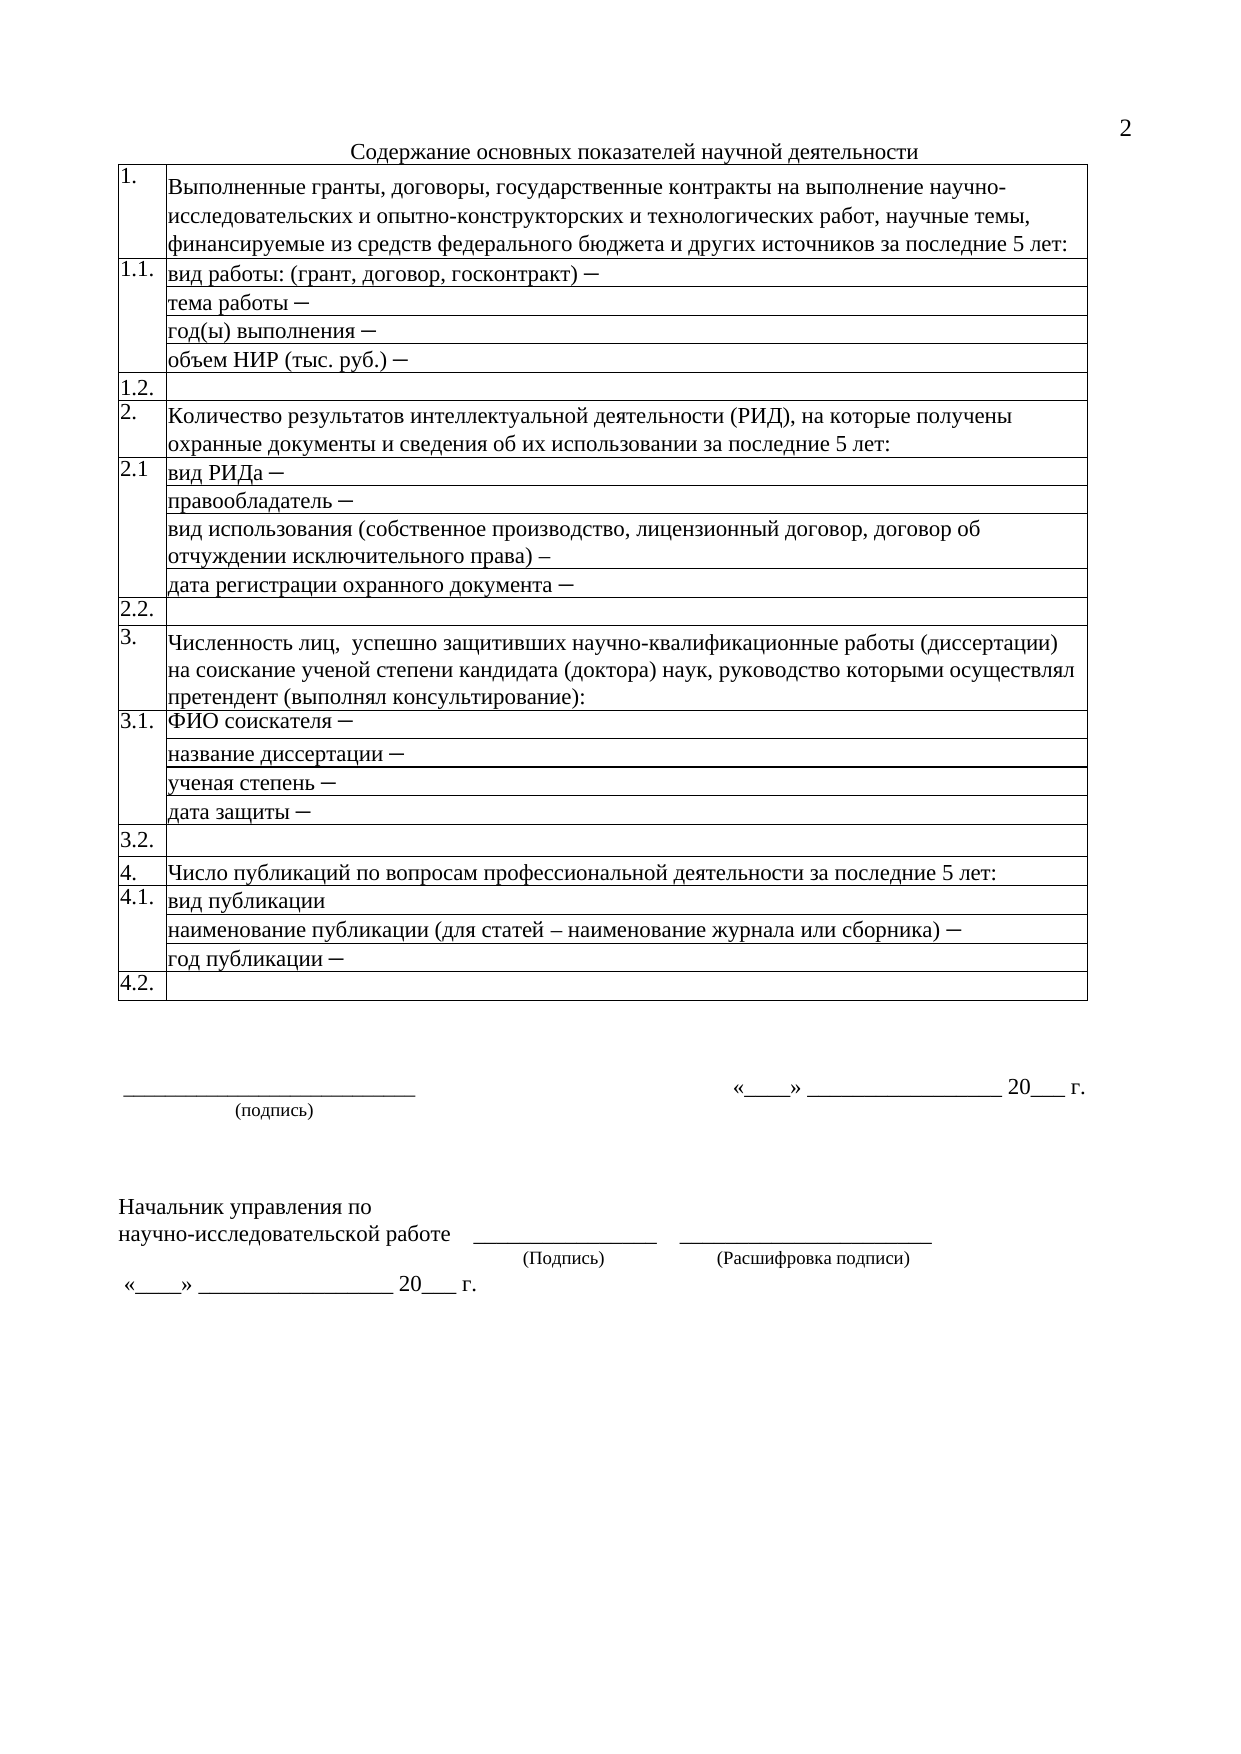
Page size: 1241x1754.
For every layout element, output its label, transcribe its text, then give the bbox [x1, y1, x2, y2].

table_cell 2.2. [119, 598, 166, 625]
text ____________________________ «____» _________________ 20___ г. [118, 1073, 1152, 1099]
table_cell ФИО соискателя – [167, 711, 1087, 738]
table_cell 2.1 [119, 458, 166, 597]
table_cell 2. [119, 401, 166, 457]
table_cell 4. [119, 857, 166, 885]
table_cell Численность лиц, успешно защитивших научно-квалификационные работы (диссертации) на соискание ученой степени кандидата (доктора) наук, руководство которыми осуществлял претендент (выполнял консультирование): [167, 626, 1087, 709]
text Содержание основных показателей научной деятельности [118, 141, 1152, 164]
text научно-исследовательской работе ________________ ______________________ [118, 1220, 1152, 1246]
table_cell [167, 825, 1087, 856]
table_header 1. [119, 165, 166, 257]
table_cell 3.2. [119, 825, 166, 856]
text «____» _________________ 20___ г. [118, 1270, 1152, 1296]
text (Подпись) (Расшифровка подписи) [120, 1247, 1149, 1269]
text 2 [118, 118, 1152, 141]
table_cell 1.1. [119, 259, 166, 343]
table_cell 4.1. [119, 886, 166, 971]
table_cell Число публикаций по вопросам профессиональной деятельности за последние 5 лет: [167, 857, 1087, 885]
table_cell объем НИР (тыс. руб.) – [167, 344, 1087, 372]
table_cell дата защиты – [167, 796, 1087, 824]
table_cell [167, 373, 1087, 400]
table_cell [167, 598, 1087, 625]
table_cell вид работы: (грант, договор, госконтракт) – [167, 259, 1087, 286]
table_cell год публикации – [167, 944, 1087, 971]
table_cell год(ы) выполнения – [167, 316, 1087, 343]
table_cell вид публикации [167, 886, 1087, 913]
table_cell тема работы – [167, 287, 1087, 314]
table_cell наименование публикации (для статей – наименование журнала или сборника) – [167, 915, 1087, 942]
table_cell 3.1. [119, 711, 166, 824]
table_cell правообладатель – [167, 486, 1087, 513]
table_cell [167, 972, 1087, 1000]
text (подпись) [118, 1099, 1152, 1121]
table_header Выполненные гранты, договоры, государственные контракты на выполнение научно- исследовательских и опытно-конструкторских и технологических работ, научные темы, финансируемые из средств федерального бюджета и других источников за последние 5 лет: [167, 165, 1087, 257]
text Начальник управления по [118, 1193, 1152, 1220]
table_cell 3. [119, 626, 166, 709]
table_cell Количество результатов интеллектуальной деятельности (РИД), на которые получены охранные документы и сведения об их использовании за последние 5 лет: [167, 401, 1087, 457]
table_cell вид РИДа – [167, 458, 1087, 485]
table_cell 4.2. [119, 972, 166, 1000]
table_cell вид использования (собственное производство, лицензионный договор, договор об отчуждении исключительного права) – [167, 514, 1087, 568]
table_cell название диссертации – [167, 739, 1087, 766]
table_cell 1.2. [119, 373, 166, 400]
table_cell [119, 343, 166, 372]
table_cell дата регистрации охранного документа – [167, 569, 1087, 597]
table_cell ученая степень – [167, 768, 1087, 795]
